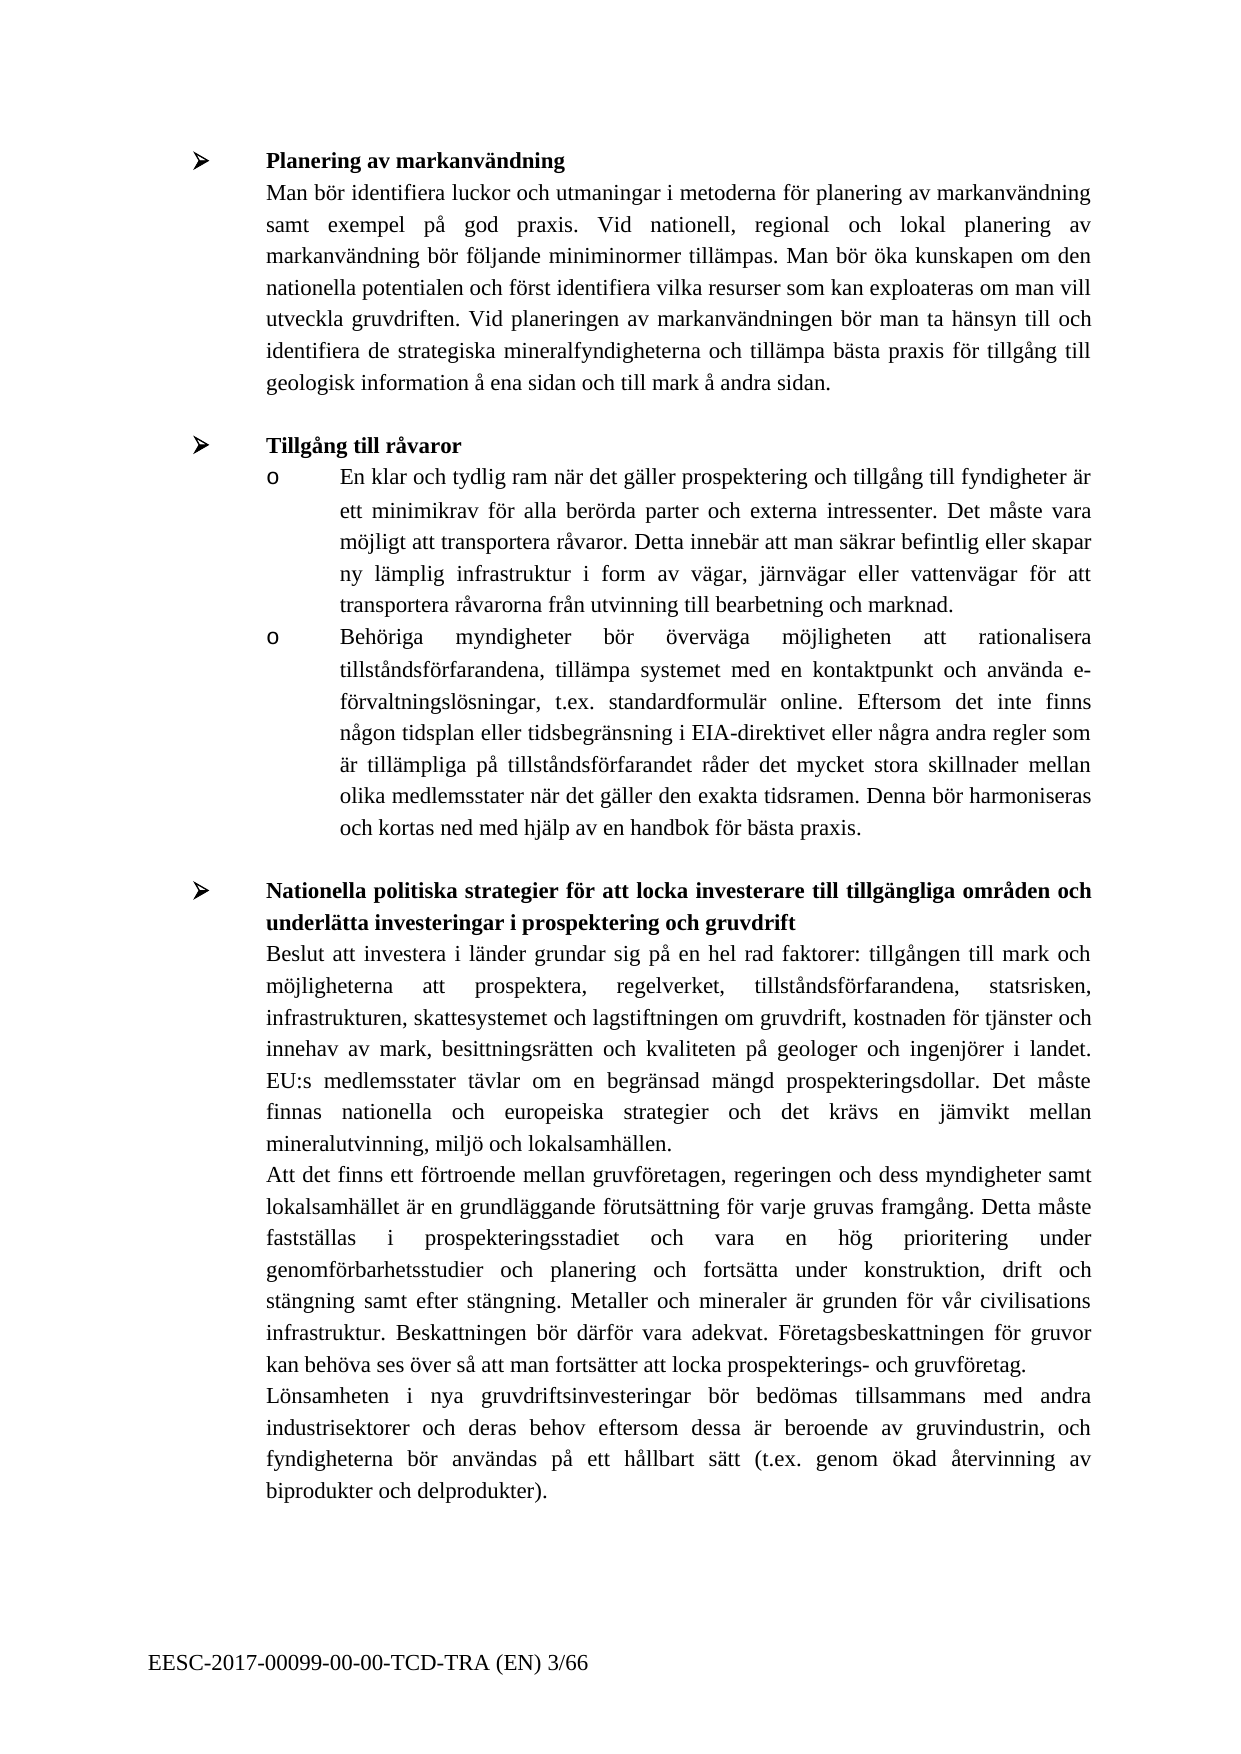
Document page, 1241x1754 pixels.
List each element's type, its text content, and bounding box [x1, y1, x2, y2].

list Att det finns ett förtroende mellan gruvföretagen, regeringen och dess myndigheter samt lokalsamhället är en grundläggande förutsättning för varje gruvas framgång. Detta måste fastställas i prospekteringsstadiet och vara en hög prioritering under genomförbarhetsstudier och planering och fortsätta under konstruktion, drift och stängning samt efter stängning. Metaller och mineraler är grunden för vår civilisations infrastruktur. Beskattningen bör därför vara adekvat. Företagsbeskattningen för gruvor kan behöva ses över så att man fortsätter att locka prospekterings- och gruvföretag. [266, 1161, 1093, 1377]
list Behöriga myndigheter bör överväga möjligheten att rationalisera tillståndsförfarandena, tillämpa systemet med en kontaktpunkt och använda e-förvaltningslösningar, t.ex. standardformulär online. Eftersom det inte finns någon tidsplan eller tidsbegränsning i EIA-direktivet eller några andra regler som är tillämpliga på tillståndsförfarandet råder det mycket stora skillnader mellan olika medlemsstater när det gäller den exakta tidsramen. Denna bör harmoniseras och kortas ned med hjälp av en handbok för bästa praxis. [266, 623, 1093, 841]
list Nationella politiska strategier för att locka investerare till tillgängliga områden och underlätta investeringar i prospektering och gruvdrift [192, 877, 1093, 935]
list Man bör identifiera luckor och utmaningar i metoderna för planering av markanvändning samt exempel på god praxis. Vid nationell, regional och lokal planering av markanvändning bör följande miniminormer tillämpas. Man bör öka kunskapen om den nationella potentialen och först identifiera vilka resurser som kan exploateras om man vill utveckla gruvdriften. Vid planeringen av markanvändningen bör man ta hänsyn till och identifiera de strategiska mineralfyndigheterna och tillämpa bästa praxis för tillgång till geologisk information å ena sidan och till mark å andra sidan. [266, 179, 1093, 395]
list Tillgång till råvaror [192, 432, 1093, 458]
list Planering av markanvändning [192, 148, 1093, 174]
list Lönsamheten i nya gruvdriftsinvesteringar bör bedömas tillsammans med andra industrisektorer och deras behov eftersom dessa är beroende av gruvindustrin, och fyndigheterna bör användas på ett hållbart sätt (t.ex. genom ökad återvinning av biprodukter och delprodukter). [266, 1382, 1093, 1503]
list Beslut att investera i länder grundar sig på en hel rad faktorer: tillgången till mark och möjligheterna att prospektera, regelverket, tillståndsförfarandena, statsrisken, infrastrukturen, skattesystemet och lagstiftningen om gruvdrift, kostnaden för tjänster och innehav av mark, besittningsrätten och kvaliteten på geologer och ingenjörer i landet. EU:s medlemsstater tävlar om en begränsad mängd prospekteringsdollar. Det måste finnas nationella och europeiska strategier och det krävs en jämvikt mellan mineralutvinning, miljö och lokalsamhällen. [266, 940, 1093, 1156]
list En klar och tydlig ram när det gäller prospektering och tillgång till fyndigheter är ett minimikrav för alla berörda parter och externa intressenter. Det måste vara möjligt att transportera råvaror. Detta innebär att man säkrar befintlig eller skapar ny lämplig infrastruktur i form av vägar, järnvägar eller vattenvägar för att transportera råvarorna från utvinning till bearbetning och marknad. [266, 463, 1093, 618]
